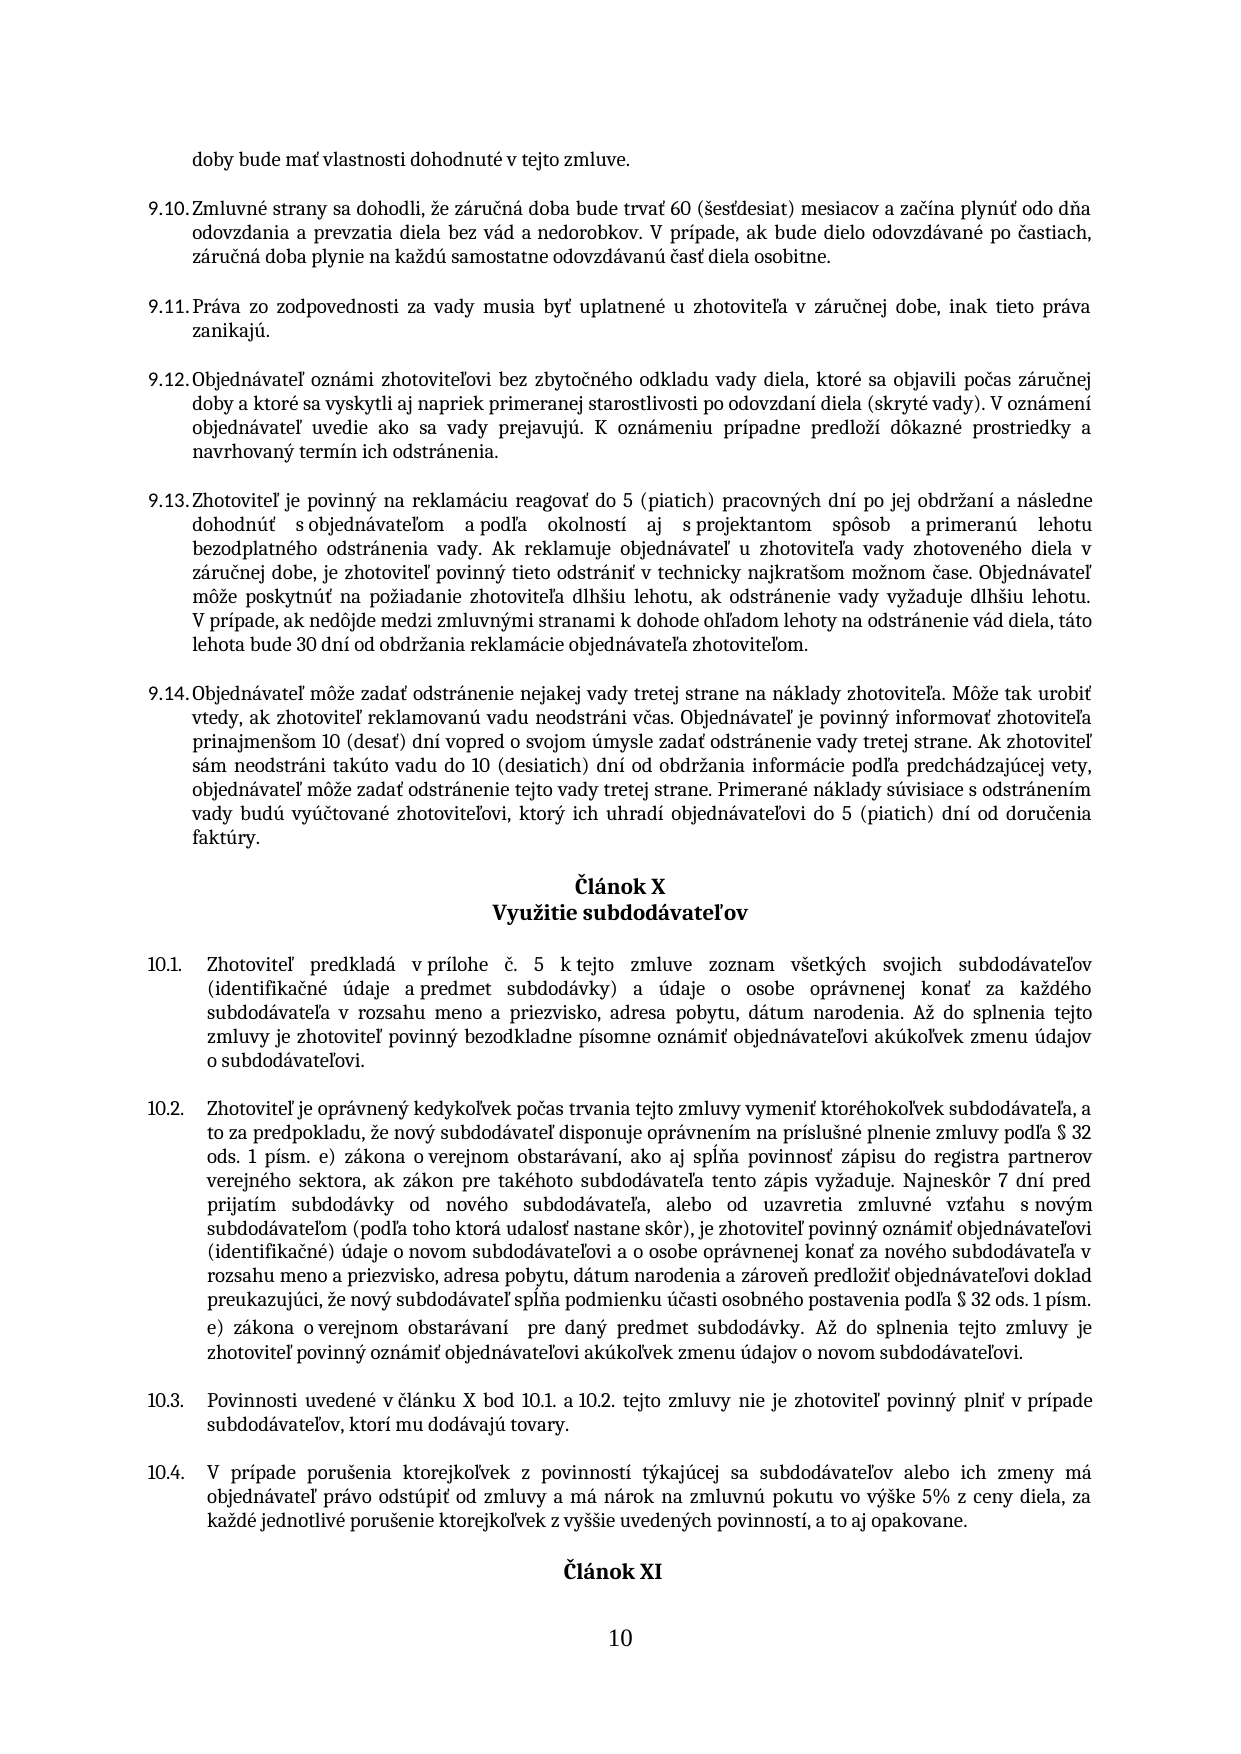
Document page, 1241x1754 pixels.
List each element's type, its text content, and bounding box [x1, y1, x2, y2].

text Využitie subdodávateľov [148, 900, 1093, 926]
text Článok XI [148, 1559, 1078, 1585]
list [148, 148, 1093, 172]
text 10.1. Zhotoviteľ predkladá v prílohe č. 5 k tejto zmluve zoznam všetkých svojich subdodávateľov (identifikačné údaje a predmet subdodávky) a údaje o osobe oprávnenej konať za každého subdodávateľa v rozsahu meno a priezvisko, adresa pobytu, dátum narodenia. Až do splnenia tejto zmluvy je zhotoviteľ povinný bezodkladne písomne oznámiť objednávateľovi akúkoľvek zmenu údajov o subdodávateľovi. [148, 953, 1093, 1072]
text 10.3. Povinnosti uvedené v článku X bod 10.1. a 10.2. tejto zmluvy nie je zhotoviteľ povinný plniť v prípade subdodávateľov, ktorí mu dodávajú tovary. [148, 1389, 1093, 1437]
list Objednávateľ môže zadať odstránenie nejakej vady tretej strane na náklady zhotoviteľa. Môže tak urobiť vtedy, ak zhotoviteľ reklamovanú vadu neodstráni včas. Objednávateľ je povinný informovať zhotoviteľa prinajmenšom 10 (desať) dní vopred o svojom úmysle zadať odstránenie vady tretej strane. Ak zhotoviteľ sám neodstráni takúto vadu do 10 (desiatich) dní od obdržania informácie podľa predchádzajúcej vety, objednávateľ môže zadať odstránenie tejto vady tretej strane. Primerané náklady súvisiace s odstránením vady budú vyúčtované zhotoviteľovi, ktorý ich uhradí objednávateľovi do 5 (piatich) dní od doručenia faktúry. [148, 681, 1093, 850]
list Zhotoviteľ je povinný na reklamáciu reagovať do 5 (piatich) pracovných dní po jej obdržaní a následne dohodnúť s objednávateľom a podľa okolností aj s projektantom spôsob a primeranú lehotu bezodplatného odstránenia vady. Ak reklamuje objednávateľ u zhotoviteľa vady zhotoveného diela v záručnej dobe, je zhotoviteľ povinný tieto odstrániť v technicky najkratšom možnom čase. Objednávateľ môže poskytnúť na požiadanie zhotoviteľa dlhšiu lehotu, ak odstránenie vady vyžaduje dlhšiu lehotu. V prípade, ak nedôjde medzi zmluvnými stranami k dohode ohľadom lehoty na odstránenie vád diela, táto lehota bude 30 dní od obdržania reklamácie objednávateľa zhotoviteľom. [148, 487, 1093, 657]
list Práva zo zodpovednosti za vady musia byť uplatnené u zhotoviteľa v záručnej dobe, inak tieto práva zanikajú. [148, 293, 1093, 342]
text Článok X [148, 874, 1093, 900]
text 10.4. V prípade porušenia ktorejkoľvek z povinností týkajúcej sa subdodávateľov alebo ich zmeny má objednávateľ právo odstúpiť od zmluvy a má nárok na zmluvnú pokutu vo výške 5% z ceny diela, za každé jednotlivé porušenie ktorejkoľvek z vyššie uvedených povinností, a to aj opakovane. [148, 1461, 1093, 1532]
list Zmluvné strany sa dohodli, že záručná doba bude trvať 60 (šesťdesiat) mesiacov a začína plynúť odo dňa odovzdania a prevzatia diela bez vád a nedorobkov. V prípade, ak bude dielo odovzdávané po častiach, záručná doba plynie na každú samostatne odovzdávanú časť diela osobitne. [148, 196, 1093, 269]
text 10.2. Zhotoviteľ je oprávnený kedykoľvek počas trvania tejto zmluvy vymeniť ktoréhokoľvek subdodávateľa, a to za predpokladu, že nový subdodávateľ disponuje oprávnením na príslušné plnenie zmluvy podľa § 32 ods. 1 písm. e) zákona o verejnom obstarávaní, ako aj spĺňa povinnosť zápisu do registra partnerov verejného sektora, ak zákon pre takéhoto subdodávateľa tento zápis vyžaduje. Najneskôr 7 dní pred prijatím subdodávky od nového subdodávateľa, alebo od uzavretia zmluvné vzťahu s novým subdodávateľom (podľa toho ktorá udalosť nastane skôr), je zhotoviteľ povinný oznámiť objednávateľovi (identifikačné) údaje o novom subdodávateľovi a o osobe oprávnenej konať za nového subdodávateľa v rozsahu meno a priezvisko, adresa pobytu, dátum narodenia a zároveň predložiť objednávateľovi doklad preukazujúci, že nový subdodávateľ spĺňa podmienku účasti osobného postavenia podľa § 32 ods. 1 písm. e) zákona o verejnom obstarávaní pre daný predmet subdodávky. Až do splnenia tejto zmluvy je zhotoviteľ povinný oznámiť objednávateľovi akúkoľvek zmenu údajov o novom subdodávateľovi. [148, 1096, 1093, 1365]
list Objednávateľ oznámi zhotoviteľovi bez zbytočného odkladu vady diela, ktoré sa objavili počas záručnej doby a ktoré sa vyskytli aj napriek primeranej starostlivosti po odovzdaní diela (skryté vady). V oznámení objednávateľ uvedie ako sa vady prejavujú. K oznámeniu prípadne predloží dôkazné prostriedky a navrhovaný termín ich odstránenia. [148, 366, 1093, 463]
